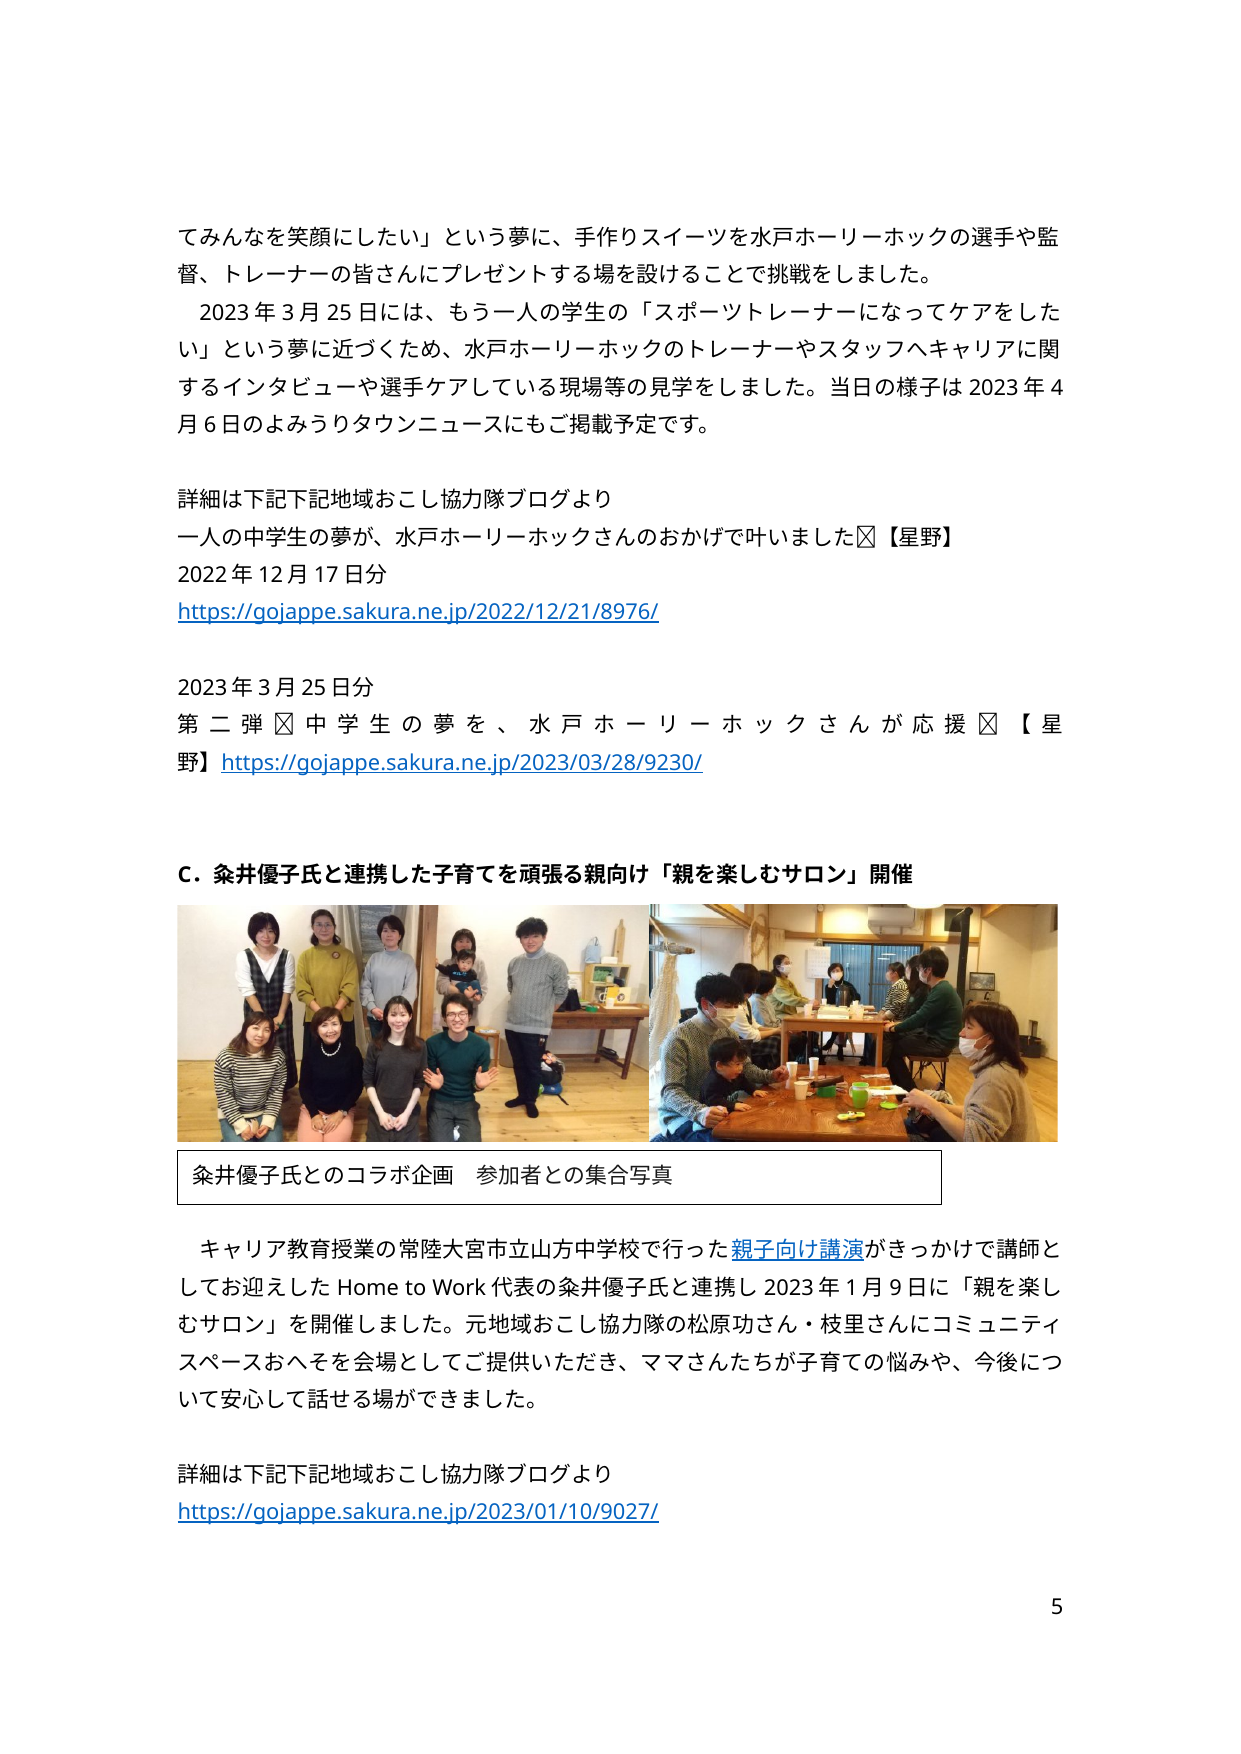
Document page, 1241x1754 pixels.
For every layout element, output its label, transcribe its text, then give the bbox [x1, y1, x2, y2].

text 2023年3月25日分 第二弾✨中学生の夢を、水戸ホーリーホックさんが応援🌈【星野】https://gojappe.sakura.ne.jp/2023/03/28/9230/ [177, 667, 1063, 779]
picture [177, 904, 1058, 1142]
text 詳細は下記下記地域おこし協力隊ブログより [177, 479, 1063, 517]
text 2023年3月25日には、もう一人の学生の「スポーツトレーナーになってケアをしたい」という夢に近づくため、水戸ホーリーホックのトレーナーやスタッフへキャリアに関するインタビューや選手ケアしている現場等の見学をしました。当日の様子は2023年4月6日のよみうりタウンニュースにもご掲載予定です。 [177, 292, 1063, 442]
text キャリア教育授業の常陸大宮市立山方中学校で行った親子向け講演がきっかけで講師としてお迎えしたHome to Work代表の粂井優子氏と連携し2023年1月9日に「親を楽しむサロン」を開催しました。元地域おこし協力隊の松原功さん・枝里さんにコミュニティスペースおへそを会場としてご提供いただき、ママさんたちが子育ての悩みや、今後について安心して話せる場ができました。 [177, 1229, 1063, 1417]
text https://gojappe.sakura.ne.jp/2023/01/10/9027/ [177, 1492, 1063, 1529]
text 2022年12月17日分 https://gojappe.sakura.ne.jp/2022/12/21/8976/ [177, 554, 1063, 629]
text 詳細は下記下記地域おこし協力隊ブログより [177, 1454, 1063, 1492]
text C．粂井優子氏と連携した子育てを頑張る親向け「親を楽しむサロン」開催 [177, 854, 1063, 892]
text 一人の中学生の夢が、水戸ホーリーホックさんのおかげで叶いました✨【星野】 [177, 517, 1063, 554]
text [177, 217, 1063, 292]
